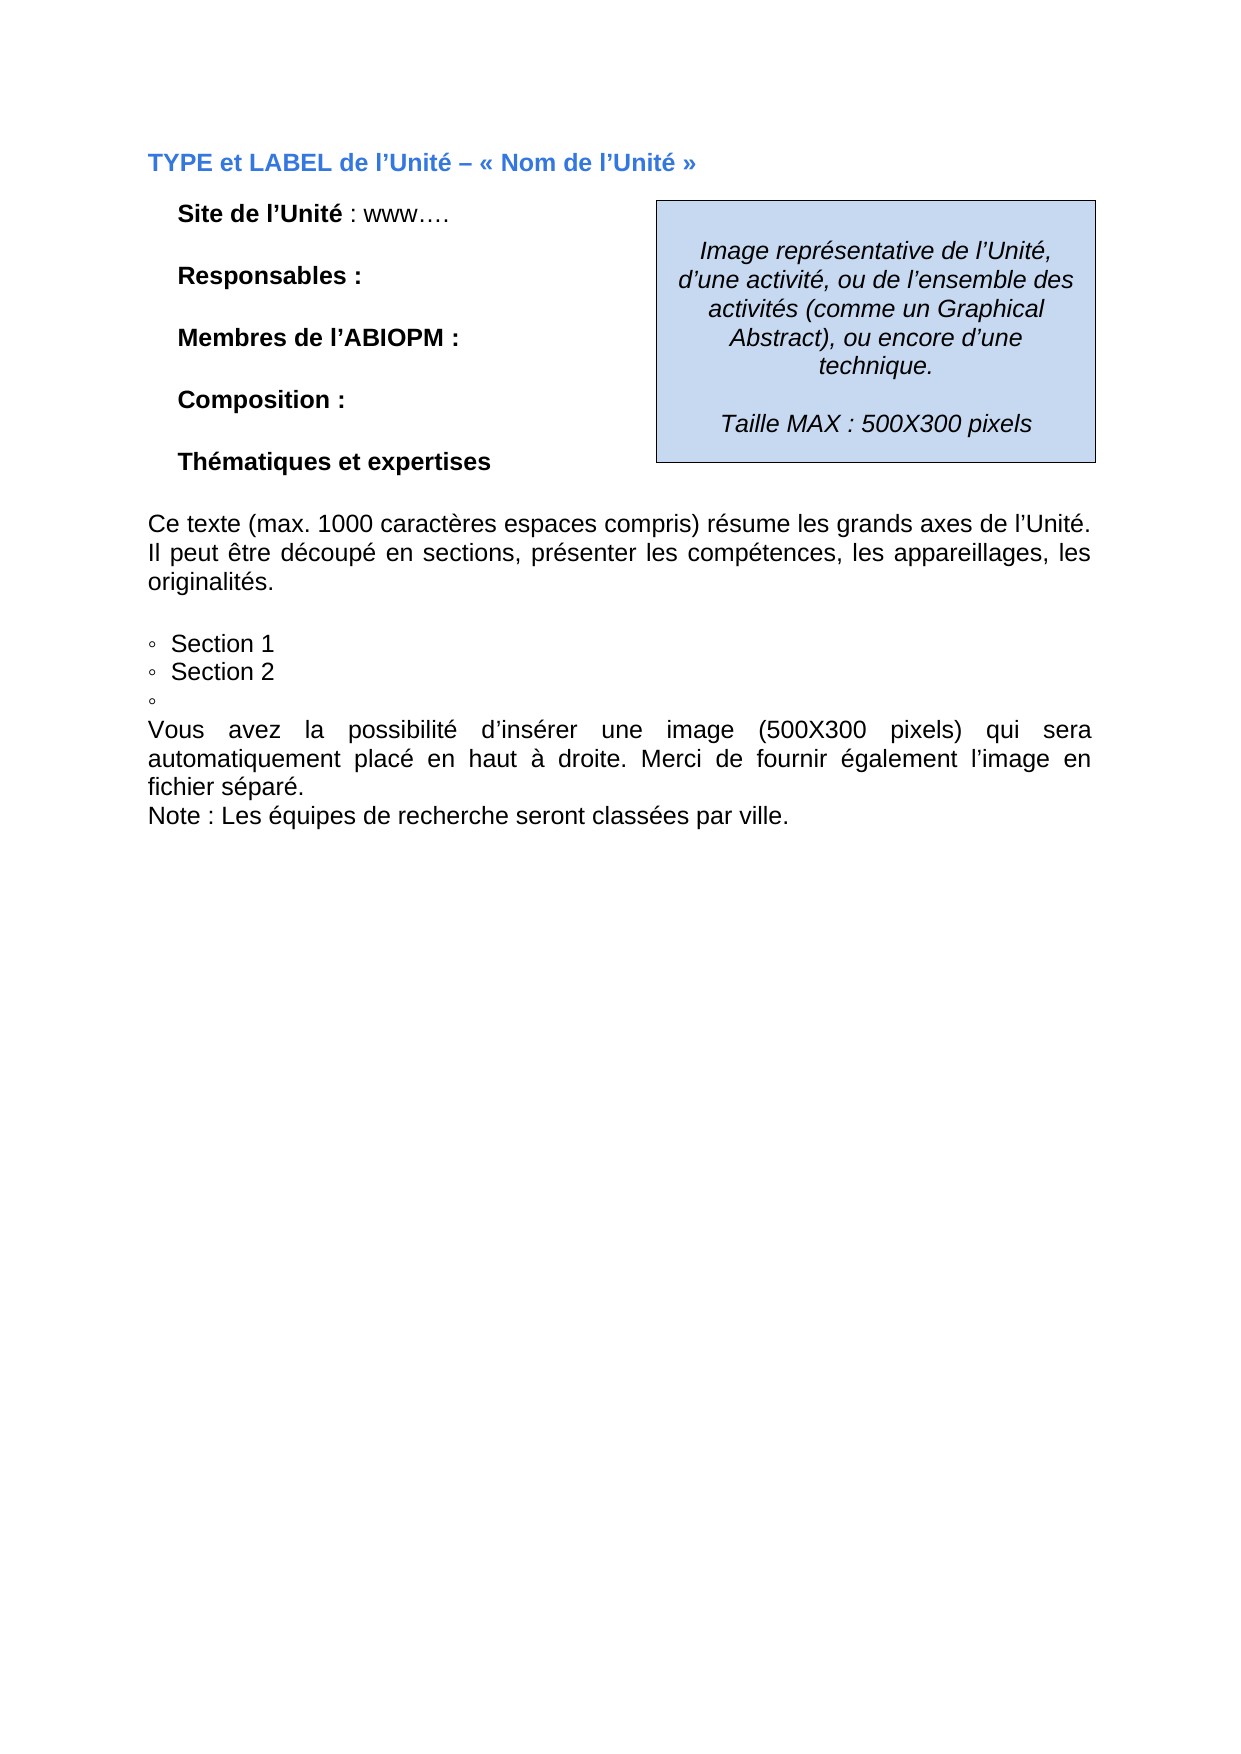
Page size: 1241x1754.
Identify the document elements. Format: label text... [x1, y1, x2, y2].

text Note : Les équipes de recherche seront classées par ville. [148, 801, 1093, 830]
list Section 2 [148, 657, 1093, 686]
text Ce texte (max. 1000 caractères espaces compris) résume les grands axes de l’Unité. Il peut être découpé en sections, présenter les compétences, les appareillages, les originalités. [148, 509, 1093, 595]
text Composition : [148, 385, 656, 414]
text Thématiques et expertises [148, 447, 1093, 476]
text Vous avez la possibilité d’insérer une image (500X300 pixels) qui sera automatiquement placé en haut à droite. Merci de fournir également l’image en fichier séparé. [148, 715, 1093, 801]
list Section 1 [148, 629, 1093, 657]
text TYPE et LABEL de l’Unité – « Nom de l’Unité » [148, 148, 1093, 176]
text Site de l’Unité : www…. [148, 199, 1093, 227]
text Responsables : [148, 261, 656, 289]
text Membres de l’ABIOPM : [148, 323, 656, 352]
